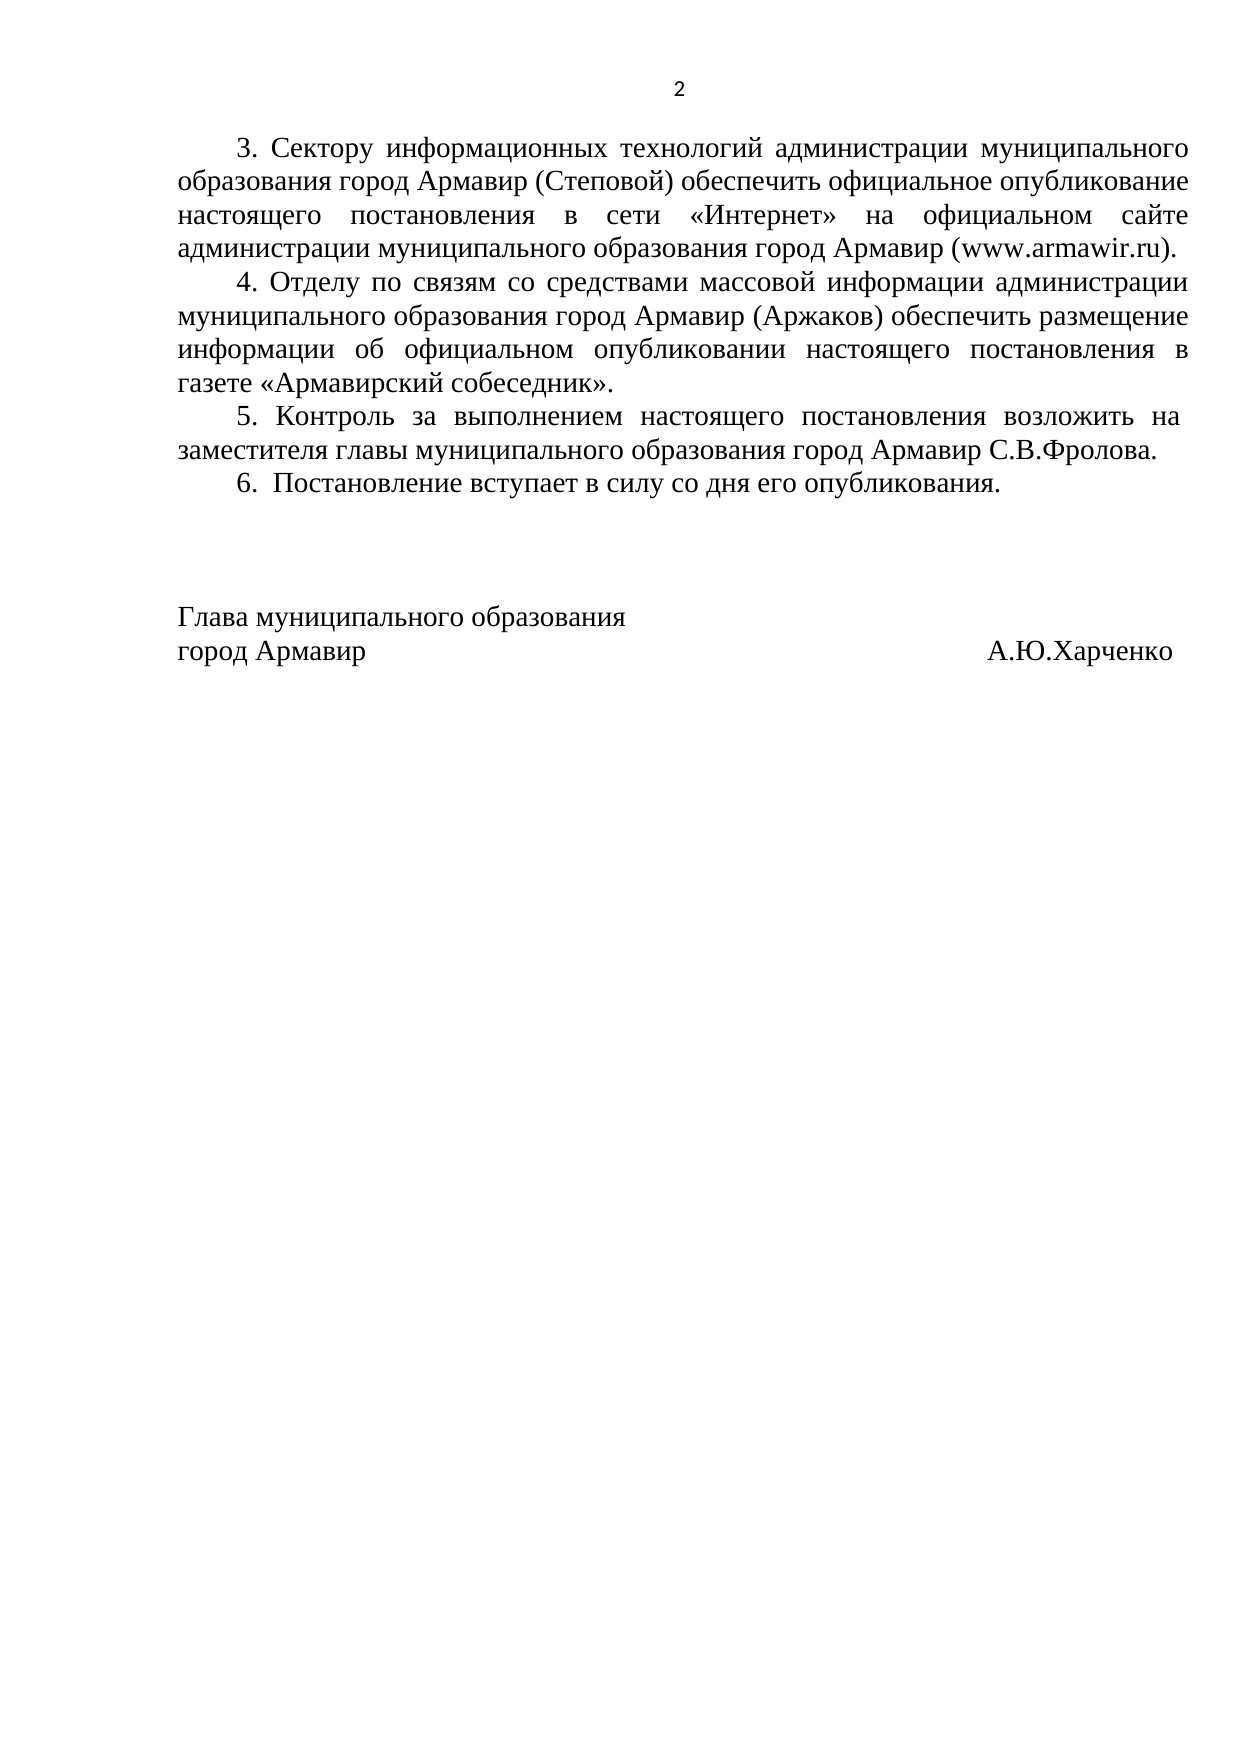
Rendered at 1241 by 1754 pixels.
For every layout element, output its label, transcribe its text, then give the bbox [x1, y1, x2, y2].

text 3. Cектору информационных технологий администрации муниципального образования город Армавир (Степовой) обеспечить официальное опубликование настоящего постановления в сети «Интернет» на официальном сайте администрации муниципального образования город Армавир (www.armawir.ru). [177, 130, 1190, 264]
text 4. Отделу по связям со средствами массовой информации администрации муниципального образования город Армавир (Аржаков) обеспечить размещение информации об официальном опубликовании настоящего постановления в газете «Армавирский собеседник». [177, 264, 1190, 398]
text Глава муниципального образования [177, 599, 1181, 633]
text 5. Контроль за выполнением настоящего постановления возложить на заместителя главы муниципального образования город Армавир С.В.Фролова. [177, 398, 1181, 465]
text город Армавир А.Ю.Харченко [177, 633, 1181, 667]
text 6. Постановление вступает в силу со дня его опубликования. [177, 465, 1181, 499]
